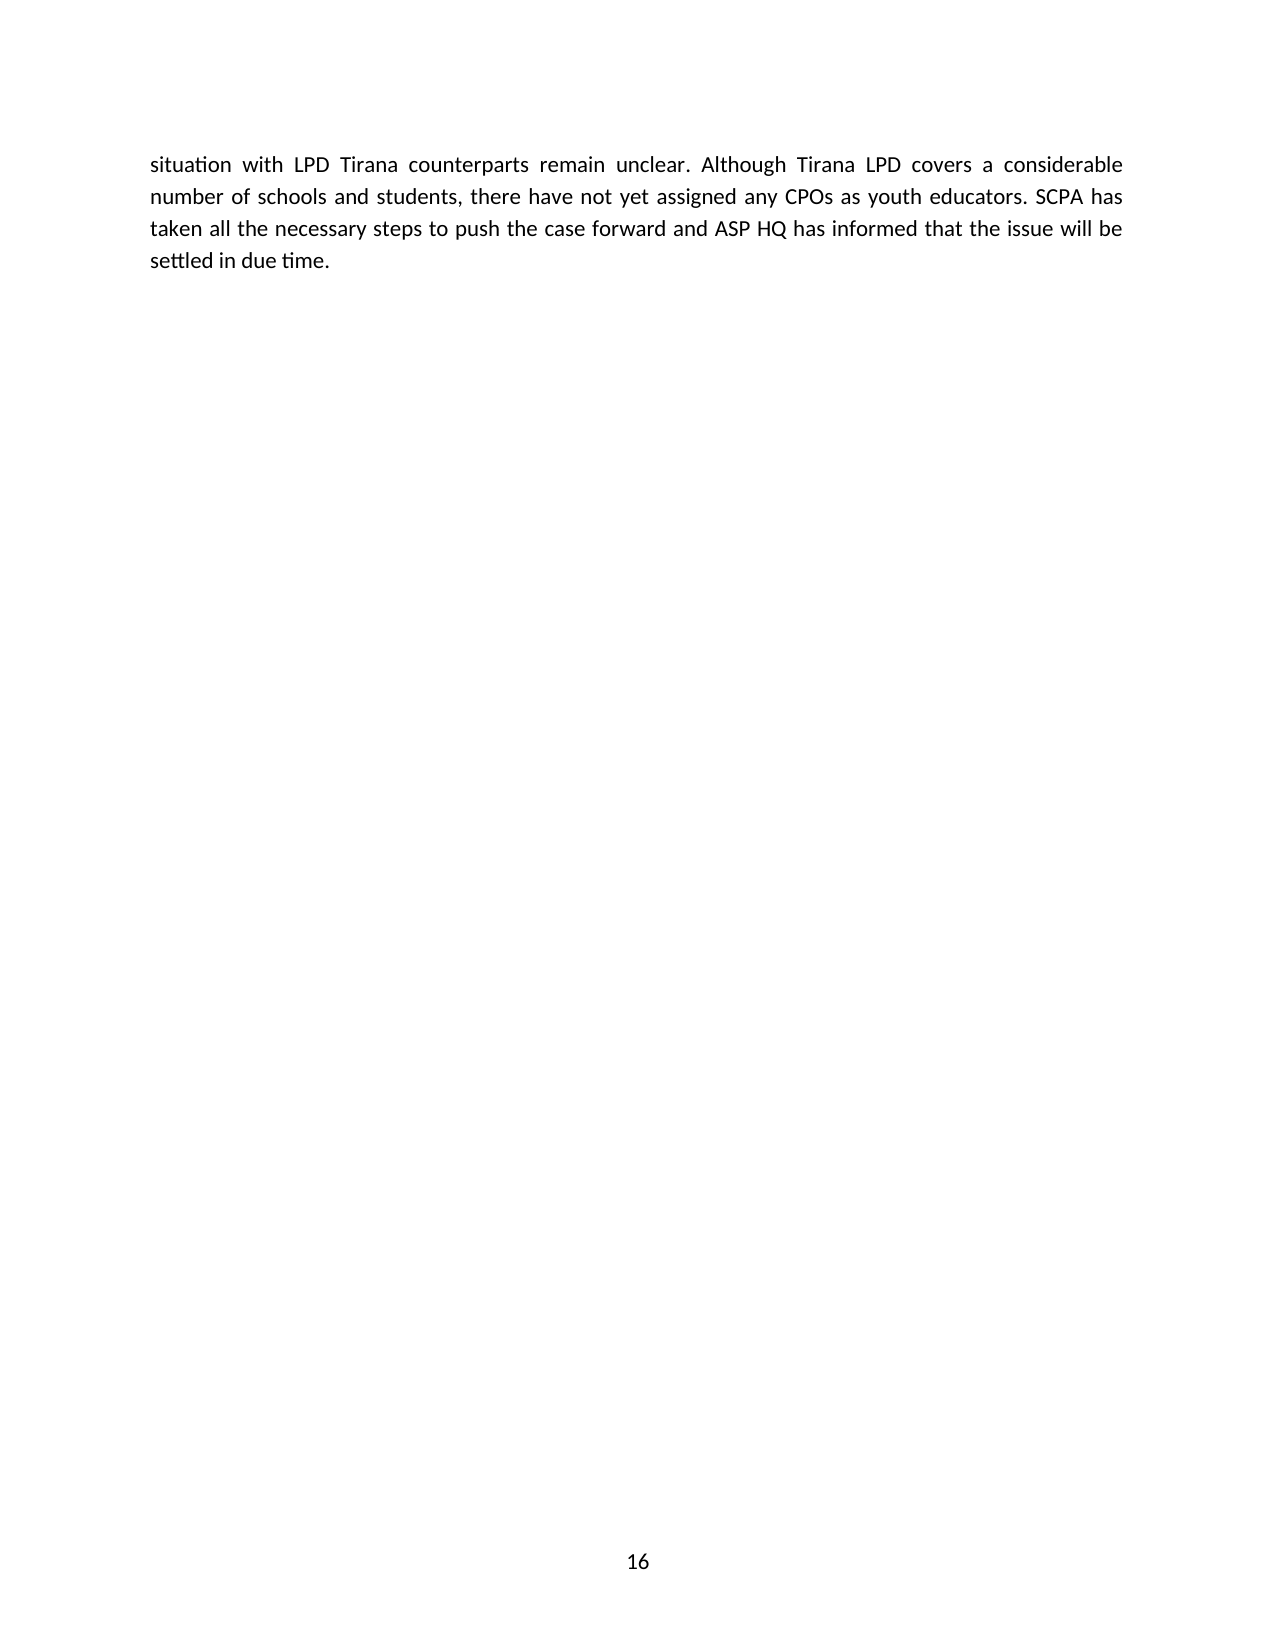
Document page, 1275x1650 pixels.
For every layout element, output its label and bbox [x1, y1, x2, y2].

text [150, 150, 1125, 274]
